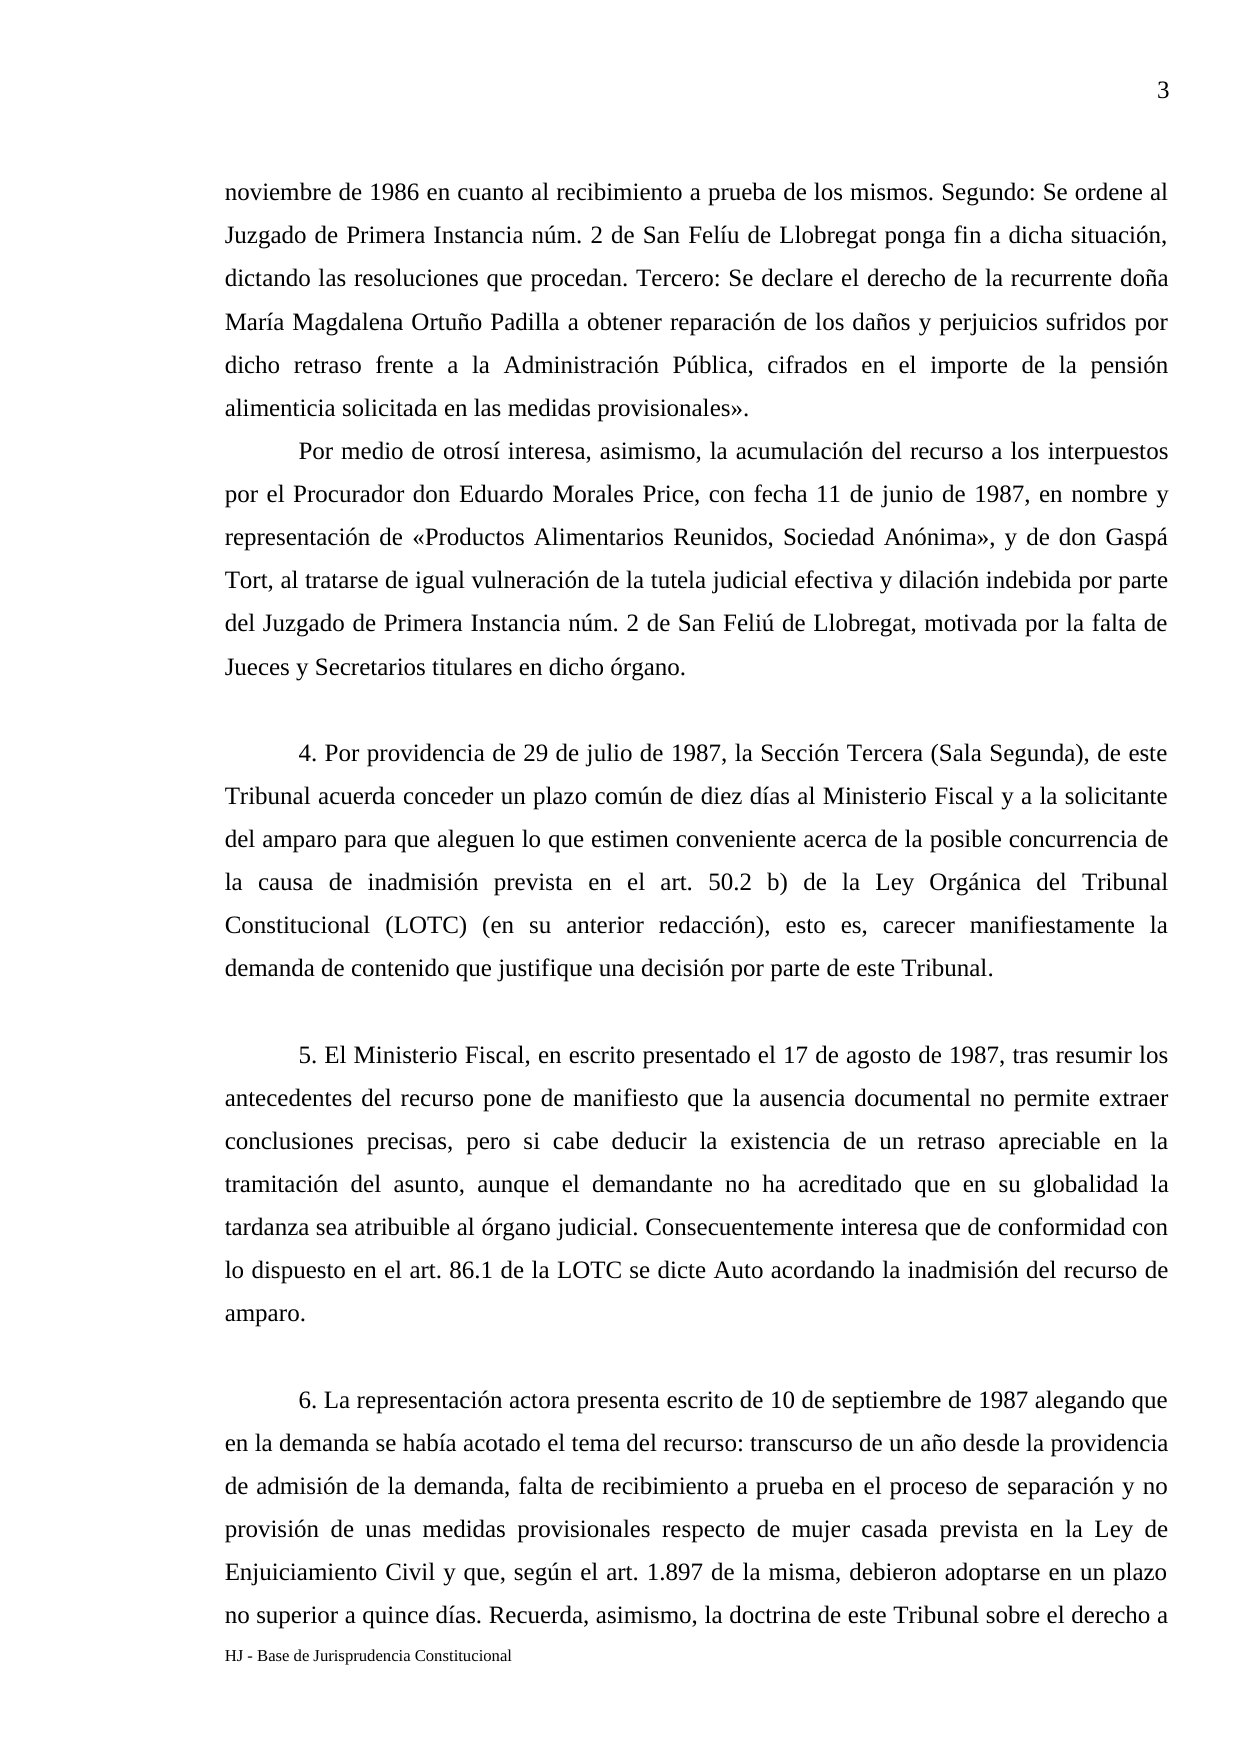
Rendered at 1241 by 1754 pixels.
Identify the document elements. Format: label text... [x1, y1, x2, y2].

text Por medio de otrosí interesa, asimismo, la acumulación del recurso a los interpuestos por el Procurador don Eduardo Morales Price, con fecha 11 de junio de 1987, en nombre y representación de «Productos Alimentarios Reunidos, Sociedad Anónima», y de don Gaspá Tort, al tratarse de igual vulneración de la tutela judicial efectiva y dilación indebida por parte del Juzgado de Primera Instancia núm. 2 de San Feliú de Llobregat, motivada por la falta de Jueces y Secretarios titulares en dicho órgano. [224, 436, 1169, 680]
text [224, 1385, 1169, 1629]
text 5. El Ministerio Fiscal, en escrito presentado el 17 de agosto de 1987, tras resumir los antecedentes del recurso pone de manifiesto que la ausencia documental no permite extraer conclusiones precisas, pero si cabe deducir la existencia de un retraso apreciable en la tramitación del asunto, aunque el demandante no ha acreditado que en su globalidad la tardanza sea atribuible al órgano judicial. Consecuentemente interesa que de conformidad con lo dispuesto en el art. 86.1 de la LOTC se dicte Auto acordando la inadmisión del recurso de amparo. [224, 1040, 1169, 1327]
text 4. Por providencia de 29 de julio de 1987, la Sección Tercera (Sala Segunda), de este Tribunal acuerda conceder un plazo común de diez días al Ministerio Fiscal y a la solicitante del amparo para que aleguen lo que estimen conveniente acerca de la posible concurrencia de la causa de inadmisión prevista en el art. 50.2 b) de la Ley Orgánica del Tribunal Constitucional (LOTC) (en su anterior redacción), esto es, carecer manifiestamente la demanda de contenido que justifique una decisión por parte de este Tribunal. [224, 738, 1169, 982]
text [224, 177, 1169, 422]
